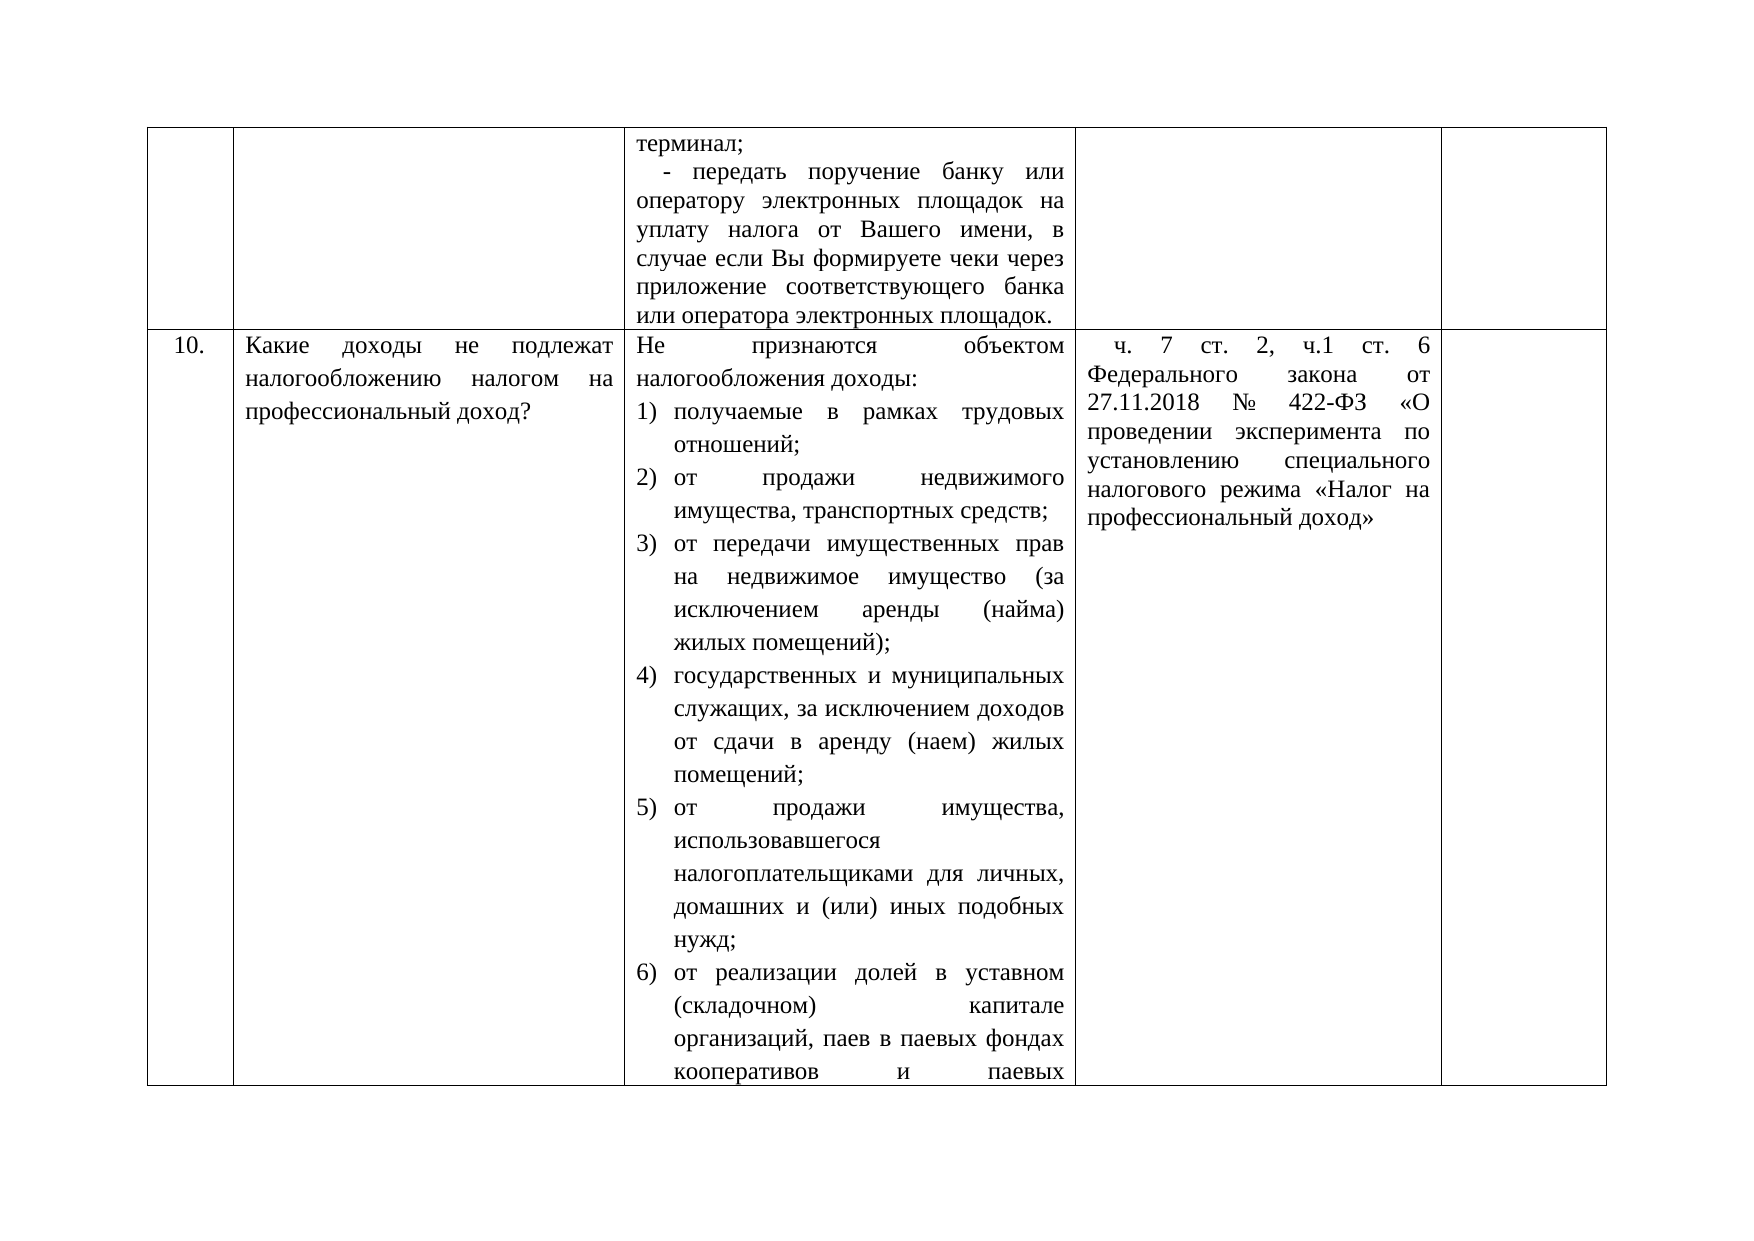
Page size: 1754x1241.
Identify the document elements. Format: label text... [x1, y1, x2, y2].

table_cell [625, 330, 1075, 1085]
table_cell [148, 330, 233, 1085]
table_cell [234, 330, 624, 1085]
table_cell [148, 128, 233, 329]
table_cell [1076, 330, 1441, 1085]
table_cell [1442, 128, 1606, 329]
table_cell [1076, 128, 1441, 329]
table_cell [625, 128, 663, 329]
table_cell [234, 128, 624, 329]
table_cell [1442, 330, 1606, 1085]
